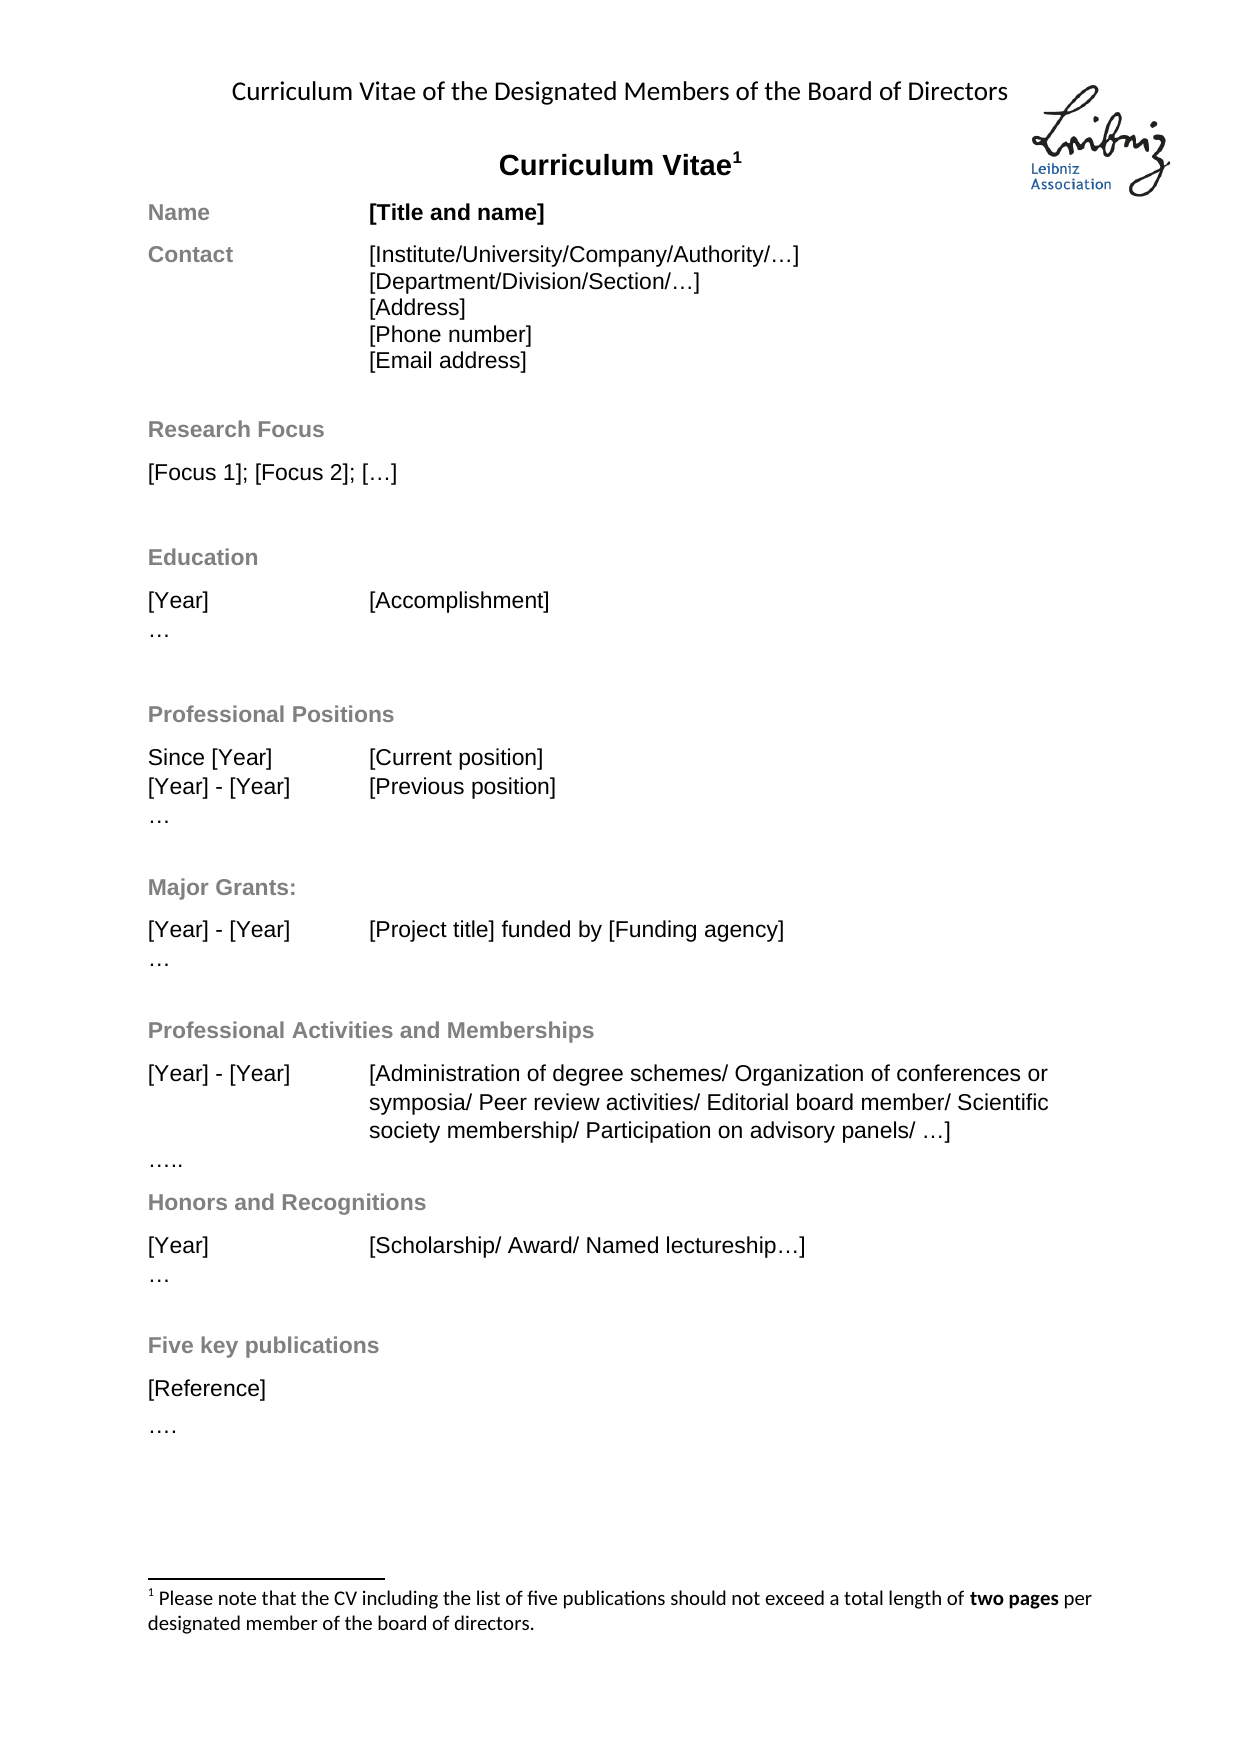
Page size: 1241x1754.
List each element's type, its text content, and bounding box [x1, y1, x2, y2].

text Contact [Institute/University/Company/Authority/…] [148, 241, 1092, 268]
text Since [Year] [Current position] [148, 744, 1092, 770]
text Curriculum Vitae [148, 148, 1092, 181]
text Education [148, 544, 1092, 570]
text Five key publications [148, 1332, 1092, 1359]
text [Email address] [148, 347, 1092, 373]
text [Year] - [Year] [Project title] funded by [Funding agency] [148, 916, 1092, 942]
text … [148, 616, 1092, 642]
text [Address] [148, 294, 1092, 321]
text [Reference] [148, 1375, 1092, 1401]
text [Phone number] [148, 321, 1092, 347]
text Research Focus [148, 416, 1092, 442]
picture [1020, 75, 1180, 207]
text Major Grants: [148, 873, 1092, 900]
text [Year] [Accomplishment] [148, 587, 1092, 613]
text … [148, 802, 1092, 828]
text [Department/Division/Section/…] [148, 268, 1092, 294]
text Honors and Recognitions [148, 1189, 1092, 1215]
text …. [148, 1412, 1092, 1438]
text Professional Positions [148, 701, 1092, 727]
text [Year] [Scholarship/ Award/ Named lectureship…] [148, 1232, 1092, 1258]
text ….. [148, 1146, 1092, 1173]
text … [148, 1261, 1092, 1287]
text … [148, 945, 1092, 971]
text [Year] - [Year] [Previous position] [148, 773, 1092, 799]
text Name [Title and name] [148, 199, 1092, 225]
text [Focus 1]; [Focus 2]; […] [148, 459, 1092, 485]
text Professional Activities and Memberships [148, 1017, 1092, 1043]
text [Year] - [Year] [Administration of degree schemes/ Organization of conferences or symposia/ Peer review activities/ Editorial board member/ Scientific society membership/ Participation on advisory panels/ …] [148, 1059, 1092, 1144]
